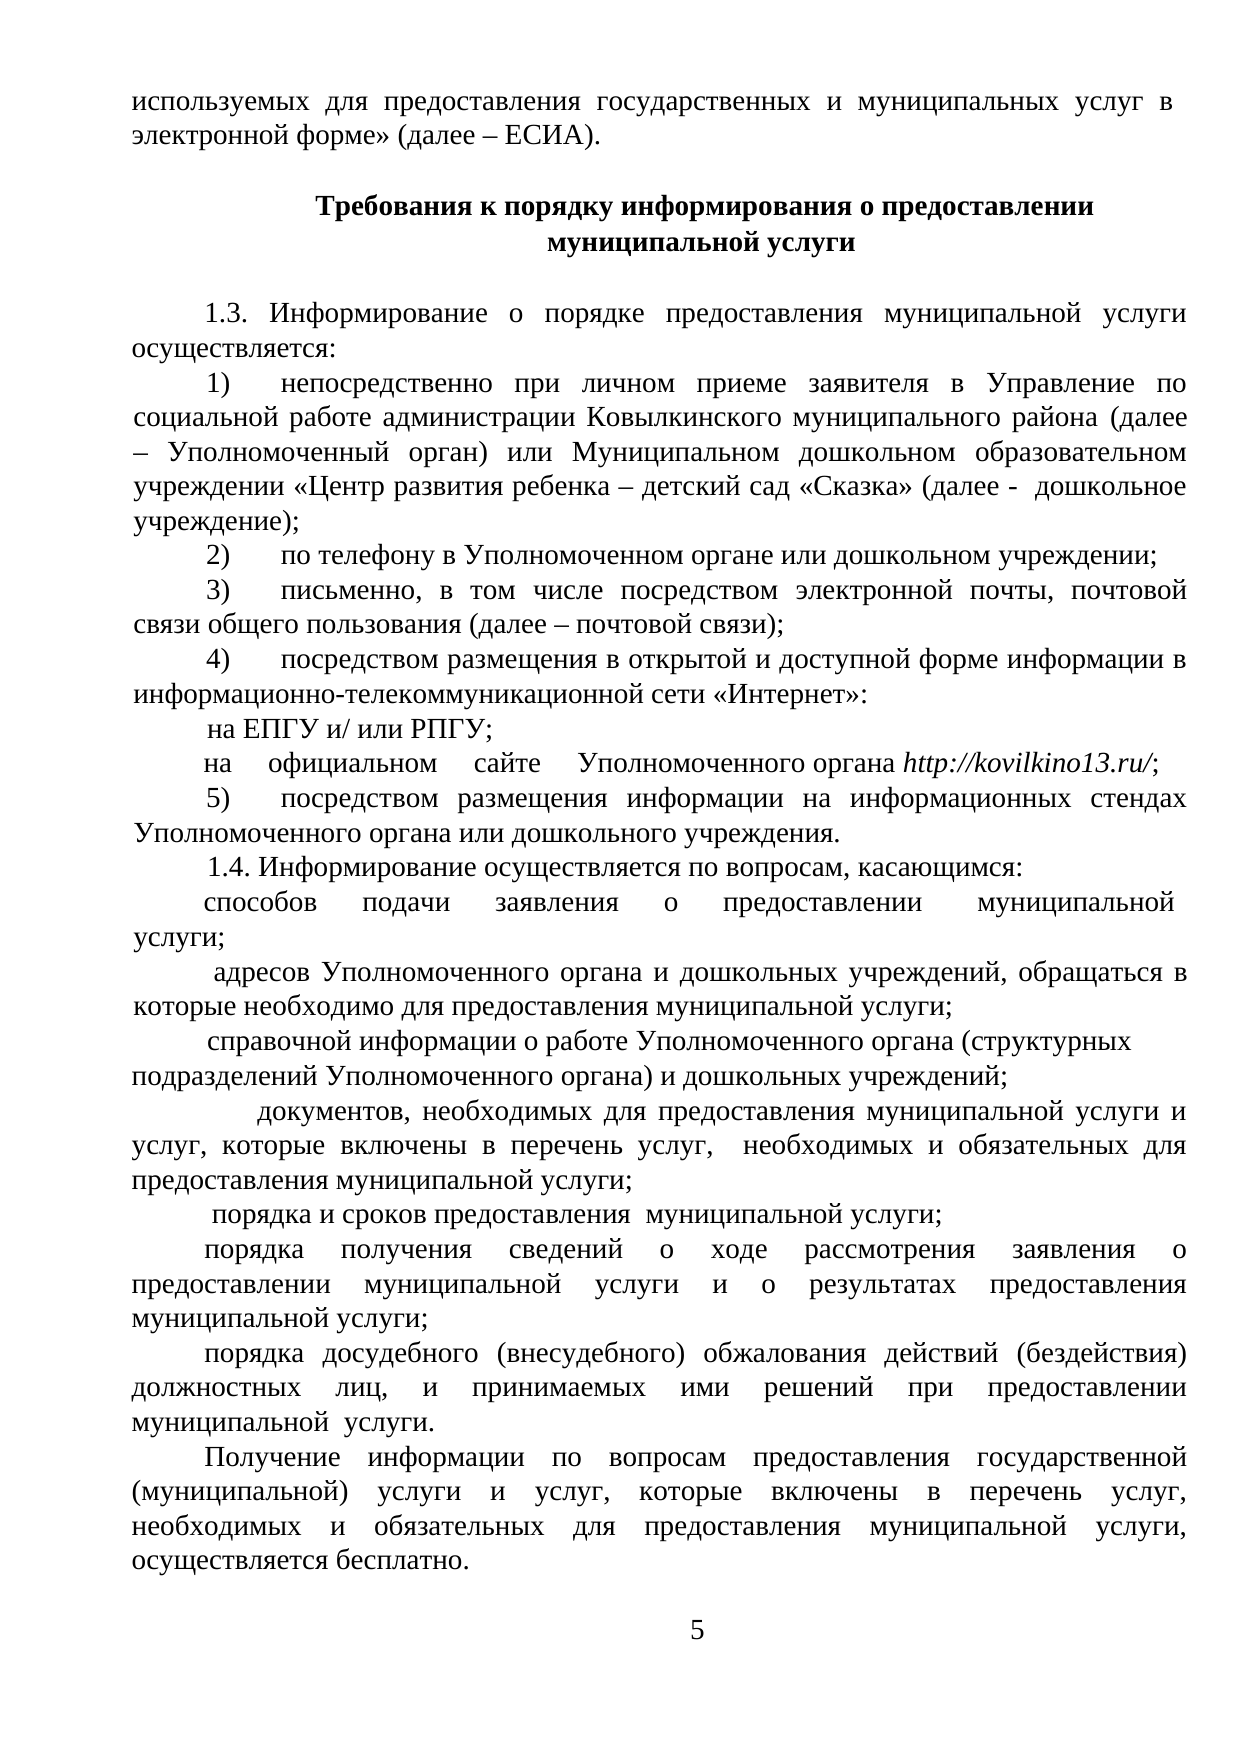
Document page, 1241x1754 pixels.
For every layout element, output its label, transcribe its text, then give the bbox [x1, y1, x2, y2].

list письменно, в том числе посредством электронной почты, почтовой связи общего пользования (далее – почтовой связи); [133, 572, 1188, 640]
text 1.3. Информирование о порядке предоставления муниципальной услуги осуществляется: [131, 295, 1188, 363]
text подразделений Уполномоченного органа) и дошкольных учреждений; [131, 1058, 1188, 1092]
text на ЕПГУ и/ или РПГУ; [207, 711, 1188, 744]
list посредством размещения в открытой и доступной форме информации в информационно-телекоммуникационной сети «Интернет»: [133, 641, 1188, 709]
text Требования к порядку информирования о предоставлении муниципальной услуги [213, 188, 1189, 258]
text услуги; [133, 919, 1189, 953]
text 1.4. Информирование осуществляется по вопросам, касающимся: [207, 849, 1188, 883]
text порядка и сроков предоставления муниципальной услуги; [131, 1197, 1188, 1230]
text порядка получения сведений о ходе рассмотрения заявления о предоставлении муниципальной услуги и о результатах предоставления муниципальной услуги; [131, 1231, 1188, 1334]
text Получение информации по вопросам предоставления государственной (муниципальной) услуги и услуг, которые включены в перечень услуг, необходимых и обязательных для предоставления муниципальной услуги, осуществляется бесплатно. [131, 1439, 1188, 1576]
list по телефону в Уполномоченном органе или дошкольном учреждении; [133, 537, 1188, 571]
list непосредственно при личном приеме заявителя в Управление по социальной работе администрации Ковылкинского муниципального района (далее – Уполномоченный орган) или Муниципальном дошкольном образовательном учреждении «Центр развития ребенка – детский сад «Сказка» (далее - дошкольное учреждение); [133, 365, 1188, 536]
list посредством размещения информации на информационных стендах Уполномоченного органа или дошкольного учреждения. [133, 780, 1188, 848]
text справочной информации о работе Уполномоченного органа (структурных [131, 1023, 1188, 1057]
text порядка досудебного (внесудебного) обжалования действий (бездействия) должностных лиц, и принимаемых ими решений при предоставлении муниципальной услуги. [131, 1335, 1188, 1438]
text адресов Уполномоченного органа и дошкольных учреждений, обращаться в которые необходимо для предоставления муниципальной услуги; [133, 954, 1189, 1022]
text на официальном сайте Уполномоченного органа http://kovilkino13.ru/; [133, 746, 1189, 779]
text способов подачи заявления о предоставлении муниципальной [133, 884, 1189, 918]
text документов, необходимых для предоставления муниципальной услуги и услуг, которые включены в перечень услуг, необходимых и обязательных для предоставления муниципальной услуги; [131, 1093, 1188, 1195]
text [131, 83, 1174, 151]
